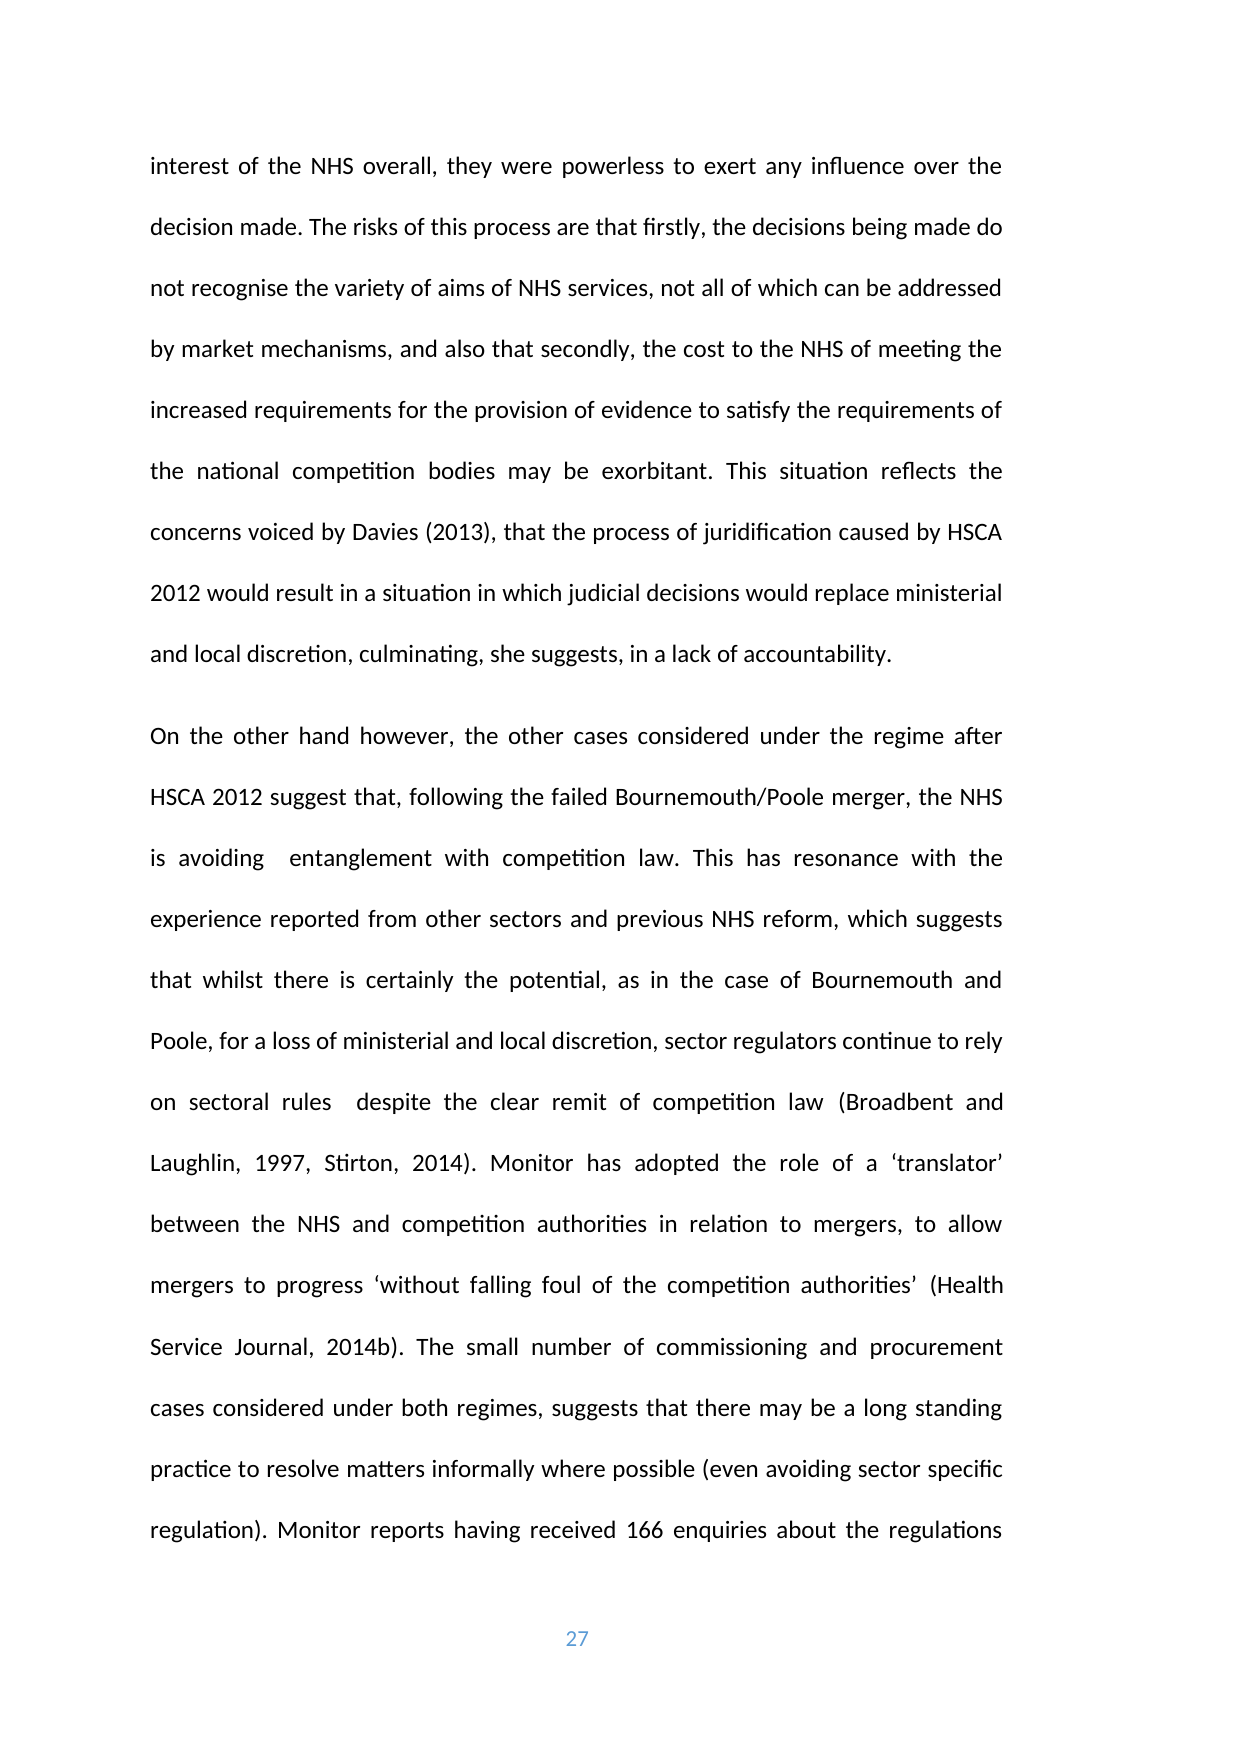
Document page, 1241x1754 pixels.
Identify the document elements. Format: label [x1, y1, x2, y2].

text [150, 150, 1004, 669]
text [150, 720, 1004, 1544]
